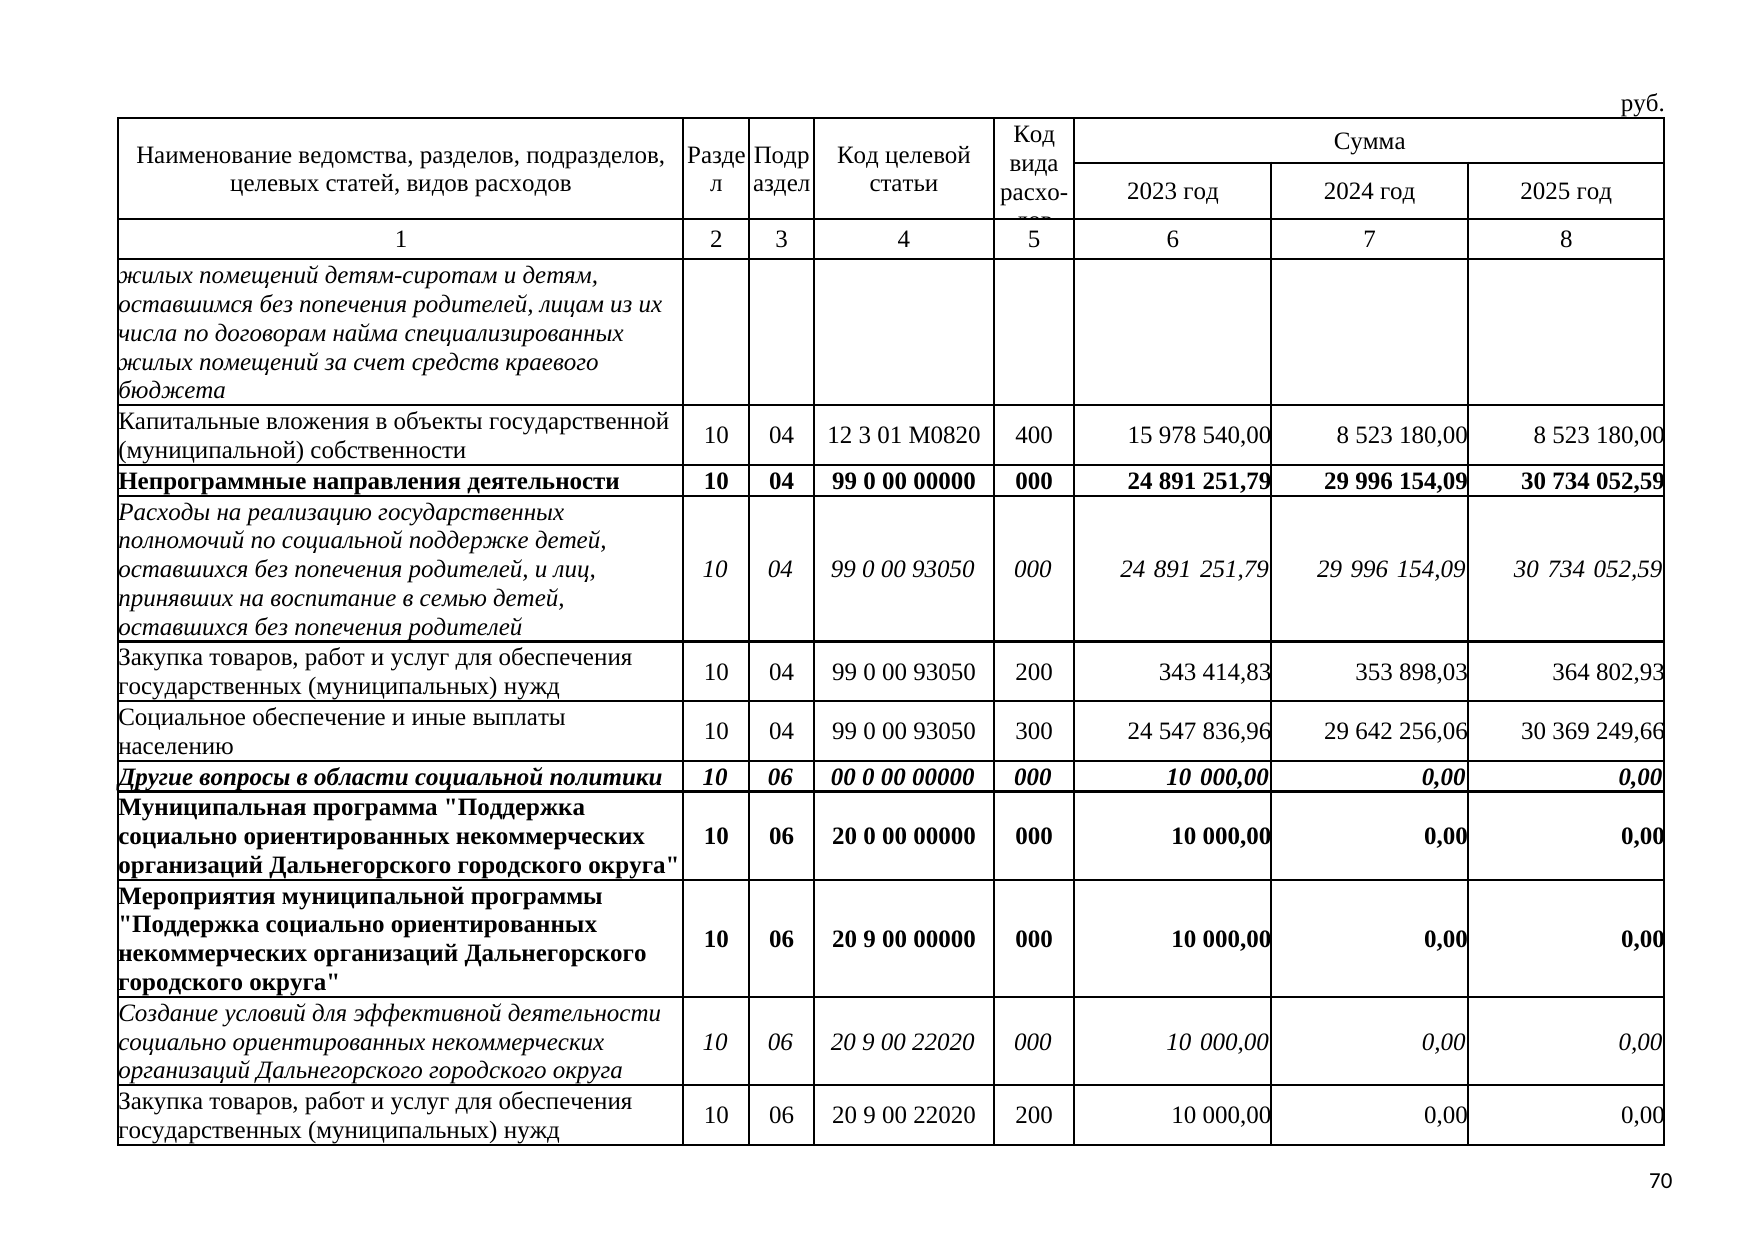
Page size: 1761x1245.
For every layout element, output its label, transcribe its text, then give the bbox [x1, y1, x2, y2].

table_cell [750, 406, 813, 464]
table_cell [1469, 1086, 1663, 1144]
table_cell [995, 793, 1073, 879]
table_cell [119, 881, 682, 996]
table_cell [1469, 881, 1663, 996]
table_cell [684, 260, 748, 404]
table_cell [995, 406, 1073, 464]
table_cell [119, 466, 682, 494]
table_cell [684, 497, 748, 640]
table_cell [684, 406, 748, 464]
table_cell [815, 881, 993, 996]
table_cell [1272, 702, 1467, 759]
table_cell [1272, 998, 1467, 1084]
table_cell 8 [1469, 220, 1663, 258]
table_cell Сумма [1075, 119, 1663, 162]
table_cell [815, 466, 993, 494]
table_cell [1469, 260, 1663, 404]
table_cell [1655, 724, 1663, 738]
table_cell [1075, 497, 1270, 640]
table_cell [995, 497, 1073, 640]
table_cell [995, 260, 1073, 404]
table_cell 2025 год [1469, 164, 1663, 217]
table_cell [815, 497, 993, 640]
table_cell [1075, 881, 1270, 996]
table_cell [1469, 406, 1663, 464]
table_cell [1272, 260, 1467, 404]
table_cell Код целевой статьи [815, 119, 993, 217]
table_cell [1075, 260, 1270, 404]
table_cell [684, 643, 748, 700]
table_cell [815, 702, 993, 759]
table_cell 7 [1272, 220, 1467, 258]
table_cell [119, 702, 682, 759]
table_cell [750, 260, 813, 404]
table_cell 3 [750, 220, 813, 258]
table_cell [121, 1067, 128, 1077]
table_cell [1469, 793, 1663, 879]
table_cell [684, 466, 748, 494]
table_cell 2024 год [1272, 164, 1467, 217]
table_cell 1 [119, 220, 682, 258]
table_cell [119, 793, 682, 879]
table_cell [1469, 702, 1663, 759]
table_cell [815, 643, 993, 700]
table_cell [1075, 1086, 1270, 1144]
table_cell 6 [1075, 220, 1270, 258]
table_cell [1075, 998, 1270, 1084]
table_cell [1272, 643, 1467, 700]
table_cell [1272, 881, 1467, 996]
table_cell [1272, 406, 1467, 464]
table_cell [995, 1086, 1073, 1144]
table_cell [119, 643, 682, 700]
table_cell 4 [815, 220, 993, 258]
table_cell 2023 год [1075, 164, 1270, 217]
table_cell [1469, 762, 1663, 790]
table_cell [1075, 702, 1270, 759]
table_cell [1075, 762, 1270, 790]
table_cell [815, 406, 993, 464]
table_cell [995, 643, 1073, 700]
table_header руб. [118, 89, 1664, 117]
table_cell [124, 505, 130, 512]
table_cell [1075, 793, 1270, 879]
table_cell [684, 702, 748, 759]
table_cell Наименование ведомства, разделов, подразделов, целевых статей, видов расходов [119, 119, 682, 217]
table_cell Подраздел [750, 119, 813, 217]
table_cell 2 [684, 220, 748, 258]
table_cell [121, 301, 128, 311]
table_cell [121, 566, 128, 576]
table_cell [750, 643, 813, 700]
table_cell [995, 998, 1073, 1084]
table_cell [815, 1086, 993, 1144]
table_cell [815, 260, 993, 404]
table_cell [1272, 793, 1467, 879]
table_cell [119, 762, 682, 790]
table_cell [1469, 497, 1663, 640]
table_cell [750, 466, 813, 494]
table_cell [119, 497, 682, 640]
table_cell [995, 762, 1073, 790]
table_cell Код вида расхо- дов [995, 119, 1073, 217]
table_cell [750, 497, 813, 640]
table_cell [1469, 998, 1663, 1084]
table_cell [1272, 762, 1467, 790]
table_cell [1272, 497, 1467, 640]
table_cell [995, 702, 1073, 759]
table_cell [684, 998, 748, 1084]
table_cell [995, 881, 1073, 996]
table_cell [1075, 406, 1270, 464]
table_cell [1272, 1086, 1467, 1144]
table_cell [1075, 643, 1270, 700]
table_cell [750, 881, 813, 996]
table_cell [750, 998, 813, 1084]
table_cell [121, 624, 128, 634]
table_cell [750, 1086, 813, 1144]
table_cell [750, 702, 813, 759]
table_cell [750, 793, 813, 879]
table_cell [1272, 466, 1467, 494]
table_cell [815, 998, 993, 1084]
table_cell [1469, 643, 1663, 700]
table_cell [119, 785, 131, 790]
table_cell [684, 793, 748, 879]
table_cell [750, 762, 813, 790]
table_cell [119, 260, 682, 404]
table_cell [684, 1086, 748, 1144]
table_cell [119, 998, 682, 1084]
table_cell 5 [995, 220, 1073, 258]
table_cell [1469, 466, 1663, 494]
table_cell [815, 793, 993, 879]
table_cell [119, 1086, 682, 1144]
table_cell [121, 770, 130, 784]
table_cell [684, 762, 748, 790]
table_cell Раздел [684, 119, 748, 217]
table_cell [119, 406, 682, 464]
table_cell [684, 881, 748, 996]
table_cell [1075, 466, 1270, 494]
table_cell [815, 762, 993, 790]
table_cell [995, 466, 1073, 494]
